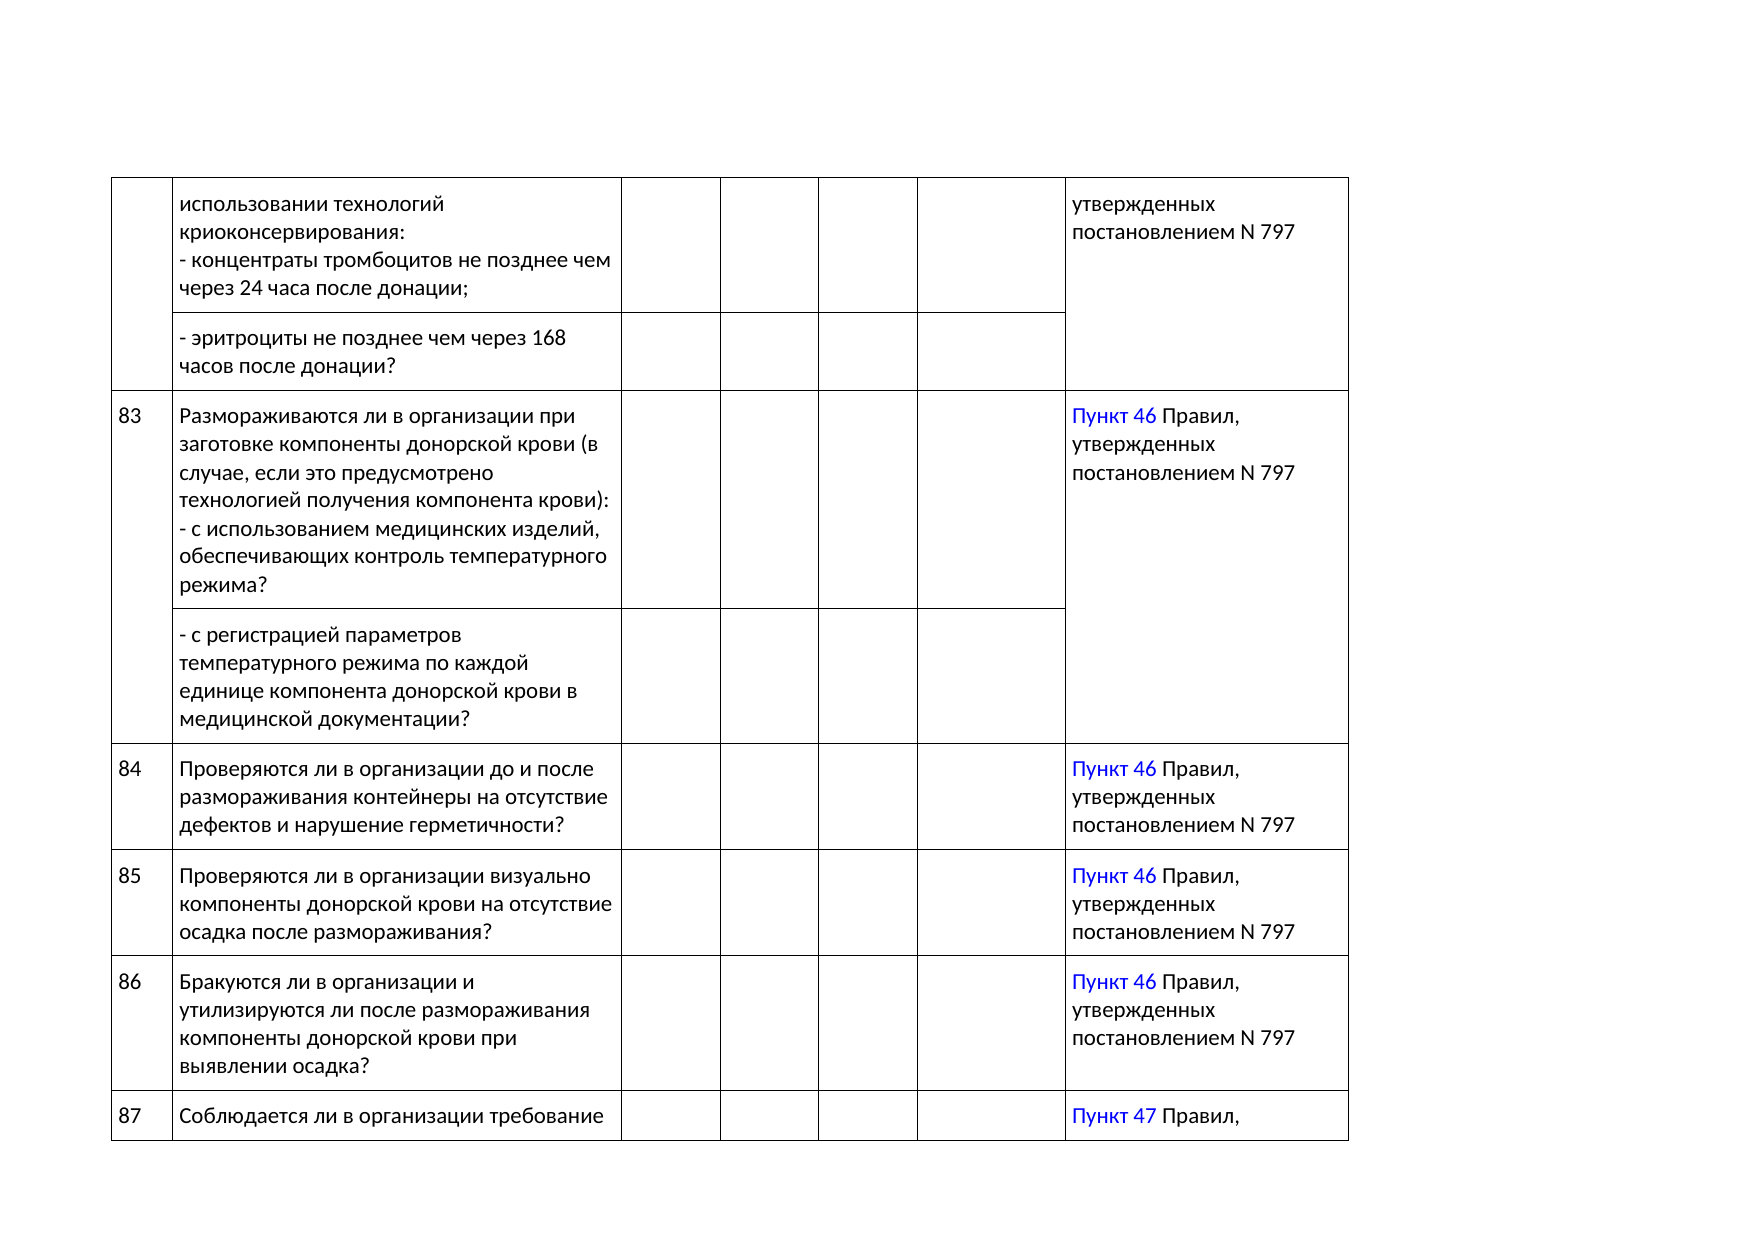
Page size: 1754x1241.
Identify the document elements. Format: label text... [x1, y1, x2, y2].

table_cell [721, 1091, 818, 1140]
table_cell [622, 391, 720, 608]
table_cell [622, 850, 720, 955]
table_cell [918, 850, 1065, 955]
table_cell - эритроциты не позднее чем через 168 часов после донации? [173, 313, 621, 390]
table_cell [918, 313, 1065, 390]
table_cell [721, 313, 818, 390]
table_cell [819, 609, 917, 743]
table_cell [721, 391, 818, 608]
table_cell Пункт 46 Правил, утвержденных постановлением N 797 [1066, 850, 1348, 955]
table_cell [622, 609, 720, 743]
table_cell 84 [112, 744, 172, 849]
table_cell [721, 850, 818, 955]
table_cell [918, 1091, 1065, 1140]
table_cell Пункт 46 Правил, утвержденных постановлением N 797 [1066, 956, 1348, 1090]
table_cell Проверяются ли в организации до и после размораживания контейнеры на отсутствие дефектов и нарушение герметичности? [173, 744, 621, 849]
table_cell [819, 178, 917, 312]
table_cell [819, 744, 917, 849]
table_cell [622, 956, 720, 1090]
table_cell [721, 609, 818, 743]
table_cell [819, 391, 917, 608]
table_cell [1066, 178, 1348, 390]
table_cell 83 [112, 391, 172, 743]
table_cell [721, 956, 818, 1090]
table_cell [819, 850, 917, 955]
table_cell 87 [112, 1091, 172, 1140]
table_cell [918, 744, 1065, 849]
table_cell Размораживаются ли в организации при заготовке компоненты донорской крови (в случае, если это предусмотрено технологией получения компонента крови): - с использованием медицинских изделий, обеспечивающих контроль температурного режима? [173, 391, 621, 608]
table_cell [819, 956, 917, 1090]
table_cell [622, 1091, 720, 1140]
table_cell 82 [112, 178, 172, 390]
table_cell [721, 178, 818, 312]
table_cell Пункт 46 Правил, утвержденных постановлением N 797 [1066, 744, 1348, 849]
table_cell Бракуются ли в организации и утилизируются ли после размораживания компоненты донорской крови при выявлении осадка? [173, 956, 621, 1090]
table_cell - с регистрацией параметров температурного режима по каждой единице компонента донорской крови в медицинской документации? [173, 609, 621, 743]
table_cell [819, 313, 917, 390]
table_cell 86 [112, 956, 172, 1090]
table_cell Проверяются ли в организации визуально компоненты донорской крови на отсутствие осадка после размораживания? [173, 850, 621, 955]
table_cell [622, 313, 720, 390]
table_cell [918, 178, 1065, 312]
table_cell Пункт 46 Правил, утвержденных постановлением N 797 [1066, 391, 1348, 743]
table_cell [173, 1091, 621, 1140]
table_cell [721, 744, 818, 849]
table_cell [622, 178, 720, 312]
table_cell [918, 609, 1065, 743]
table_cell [1066, 1091, 1348, 1140]
table_cell [622, 744, 720, 849]
table_cell [918, 391, 1065, 608]
table_cell [918, 956, 1065, 1090]
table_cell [173, 178, 621, 312]
table_cell [819, 1091, 917, 1140]
table_cell 85 [112, 850, 172, 955]
